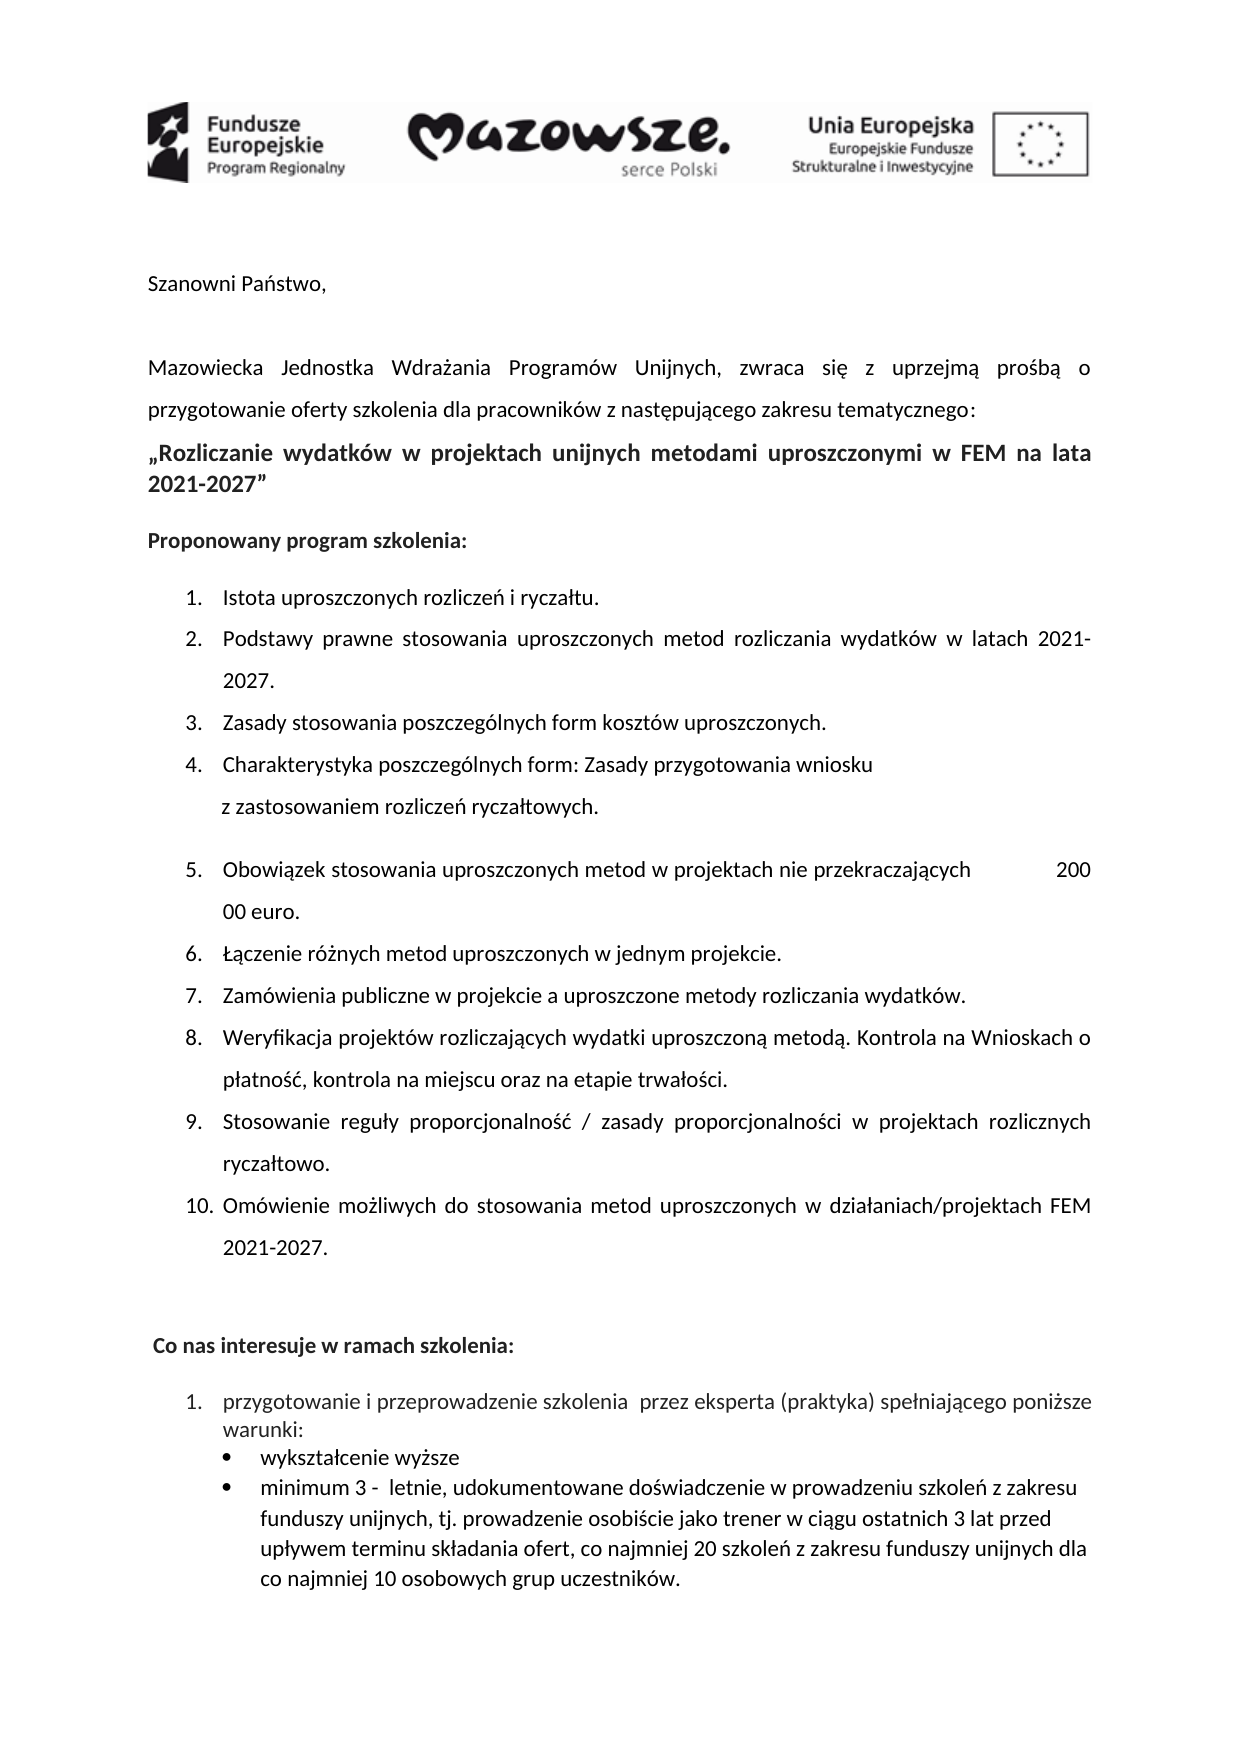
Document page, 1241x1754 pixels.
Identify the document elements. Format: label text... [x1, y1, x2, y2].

text Proponowany program szkolenia: [148, 527, 1093, 554]
list Zasady stosowania poszczególnych form kosztów uproszczonych. [185, 708, 1093, 737]
list wykształcenie wyższe [223, 1443, 1093, 1471]
list Charakterystyka poszczególnych form: Zasady przygotowania wniosku [185, 751, 1093, 778]
list Weryfikacja projektów rozliczających wydatki uproszczoną metodą. Kontrola na Wnioskach o płatność, kontrola na miejscu oraz na etapie trwałości. [185, 1023, 1093, 1093]
list Łączenie różnych metod uproszczonych w jednym projekcie. [185, 939, 1093, 967]
text „Rozliczanie wydatków w projektach unijnych metodami uproszczonymi w FEM na lata 2021-2027” [148, 437, 1093, 498]
text Co nas interesuje w ramach szkolenia: [148, 1331, 1093, 1359]
text Mazowiecka Jednostka Wdrażania Programów Unijnych, zwraca się z uprzejmą prośbą o przygotowanie oferty szkolenia dla pracowników z następującego zakresu tematycznego: [148, 353, 1093, 423]
list Omówienie możliwych do stosowania metod uproszczonych w działaniach/projektach FEM 2021-2027. [185, 1191, 1093, 1261]
picture [147, 102, 1093, 183]
list minimum 3 - letnie, udokumentowane doświadczenie w prowadzeniu szkoleń z zakresu funduszy unijnych, tj. prowadzenie osobiście jako trener w ciągu ostatnich 3 lat przed upływem terminu składania ofert, co najmniej 20 szkoleń z zakresu funduszy unijnych dla co najmniej 10 osobowych grup uczestników. [223, 1473, 1093, 1592]
list przygotowanie i przeprowadzenie szkolenia przez eksperta (praktyka) spełniającego poniższe warunki: [185, 1387, 1093, 1443]
list Stosowanie reguły proporcjonalność / zasady proporcjonalności w projektach rozlicznych ryczałtowo. [185, 1107, 1093, 1177]
list Obowiązek stosowania uproszczonych metod w projektach nie przekraczających 200 00 euro. [185, 855, 1093, 925]
list Podstawy prawne stosowania uproszczonych metod rozliczania wydatków w latach 2021-2027. [185, 624, 1093, 694]
text z zastosowaniem rozliczeń ryczałtowych. [185, 792, 1093, 821]
list Istota uproszczonych rozliczeń i ryczałtu. [185, 583, 1093, 611]
text Szanowni Państwo, [148, 269, 1093, 298]
list Zamówienia publiczne w projekcie a uproszczone metody rozliczania wydatków. [185, 981, 1093, 1009]
